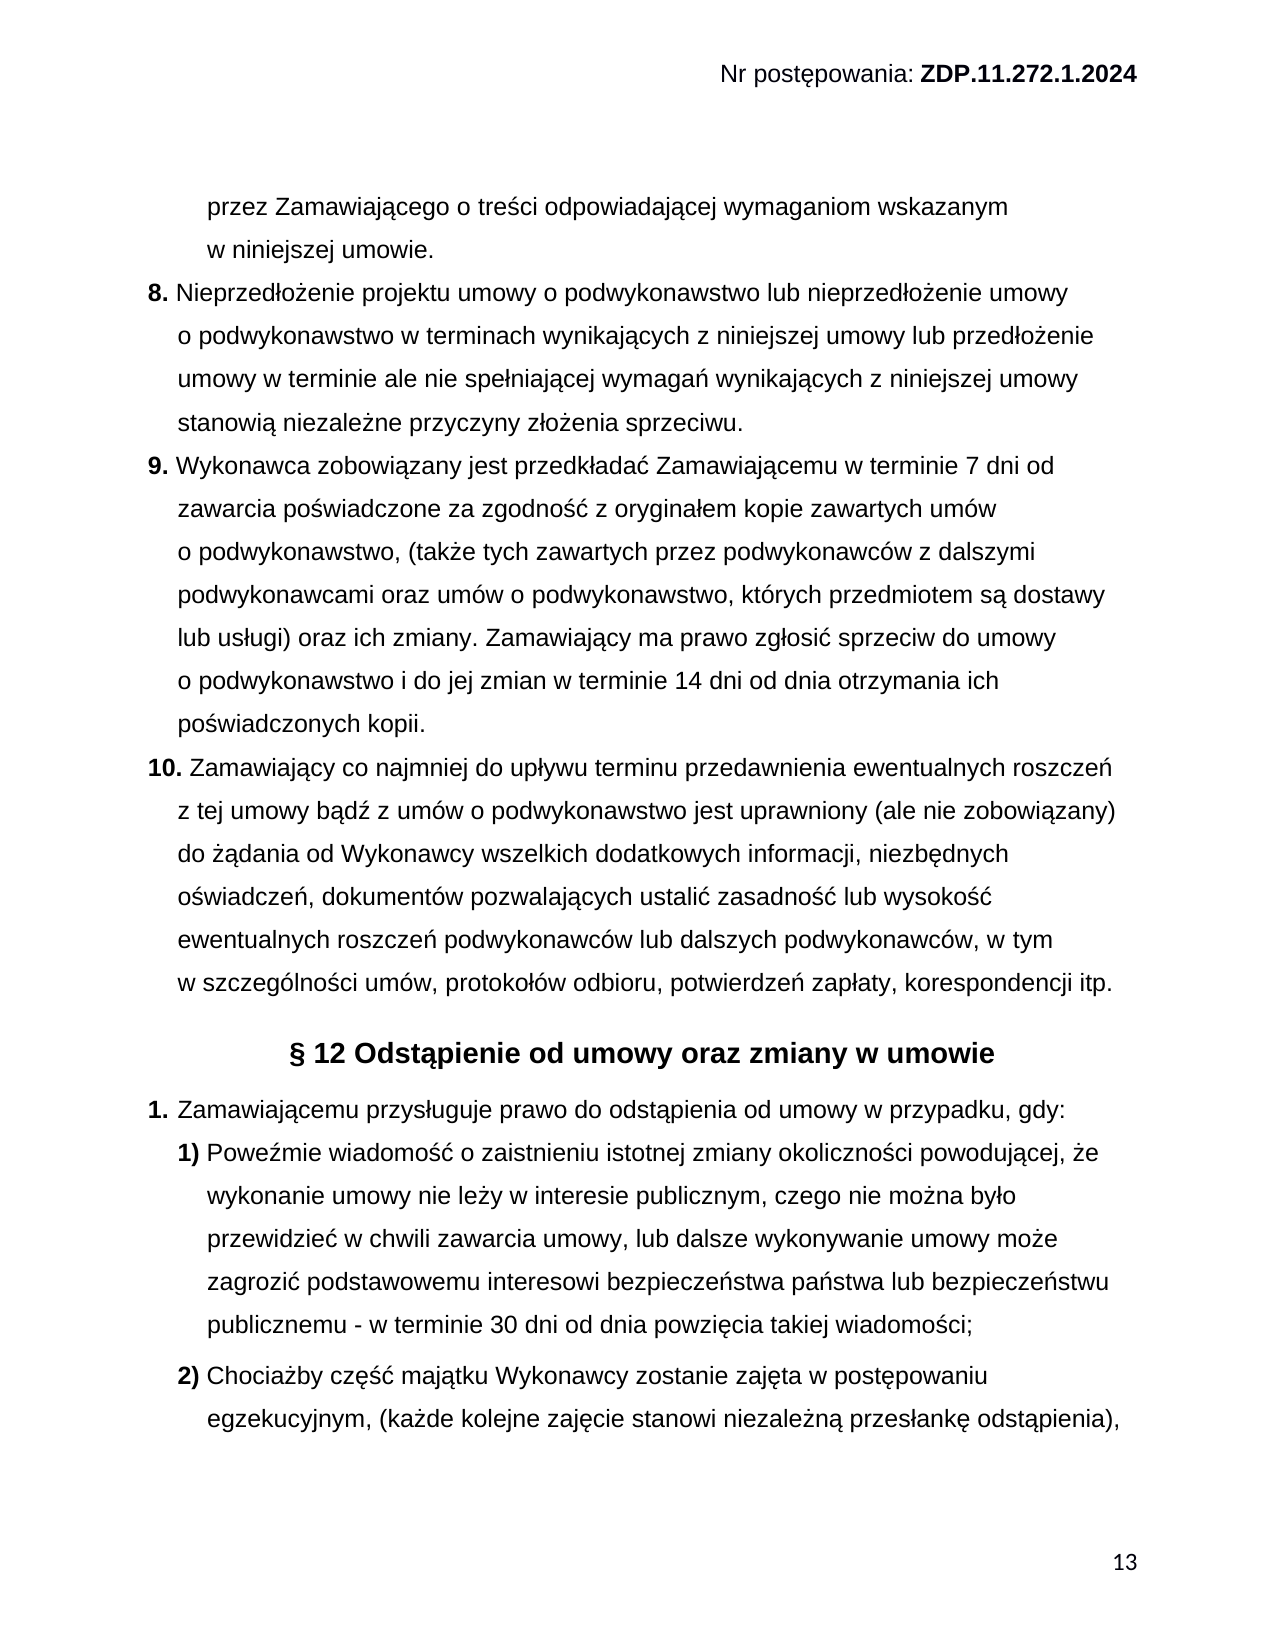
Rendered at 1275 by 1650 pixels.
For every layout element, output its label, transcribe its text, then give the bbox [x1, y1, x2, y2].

list Nieprzedłożenie projektu umowy o podwykonawstwo lub nieprzedłożenie umowy o podwykonawstwo w terminach wynikających z niniejszej umowy lub przedłożenie umowy w terminie ale nie spełniającej wymagań wynikających z niniejszej umowy stanowią niezależne przyczyny złożenia sprzeciwu. [148, 278, 1137, 436]
list Zamawiający co najmniej do upływu terminu przedawnienia ewentualnych roszczeń z tej umowy bądź z umów o podwykonawstwo jest uprawniony (ale nie zobowiązany) do żądania od Wykonawcy wszelkich dodatkowych informacji, niezbędnych oświadczeń, dokumentów pozwalających ustalić zasadność lub wysokość ewentualnych roszczeń podwykonawców lub dalszych podwykonawców, w tym w szczególności umów, protokołów odbioru, potwierdzeń zapłaty, korespondencji itp. [148, 753, 1137, 997]
list Zamawiającemu przysługuje prawo do odstąpienia od umowy w przypadku, gdy: [148, 1095, 1137, 1124]
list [177, 192, 1137, 264]
list Chociażby część majątku Wykonawcy zostanie zajęta w postępowaniu egzekucyjnym, (każde kolejne zajęcie stanowi niezależną przesłankę odstąpienia), [177, 1361, 1137, 1433]
list Wykonawca zobowiązany jest przedkładać Zamawiającemu w terminie 7 dni od zawarcia poświadczone za zgodność z oryginałem kopie zawartych umów o podwykonawstwo, (także tych zawartych przez podwykonawców z dalszymi podwykonawcami oraz umów o podwykonawstwo, których przedmiotem są dostawy lub usługi) oraz ich zmiany. Zamawiający ma prawo zgłosić sprzeciw do umowy o podwykonawstwo i do jej zmian w terminie 14 dni od dnia otrzymania ich poświadczonych kopii. [148, 451, 1137, 738]
subtitle § 12 Odstąpienie od umowy oraz zmiany w umowie [148, 1036, 1137, 1070]
list Poweźmie wiadomość o zaistnieniu istotnej zmiany okoliczności powodującej, że wykonanie umowy nie leży w interesie publicznym, czego nie można było przewidzieć w chwili zawarcia umowy, lub dalsze wykonywanie umowy może zagrozić podstawowemu interesowi bezpieczeństwa państwa lub bezpieczeństwu publicznemu - w terminie 30 dni od dnia powzięcia takiej wiadomości; [177, 1138, 1137, 1339]
